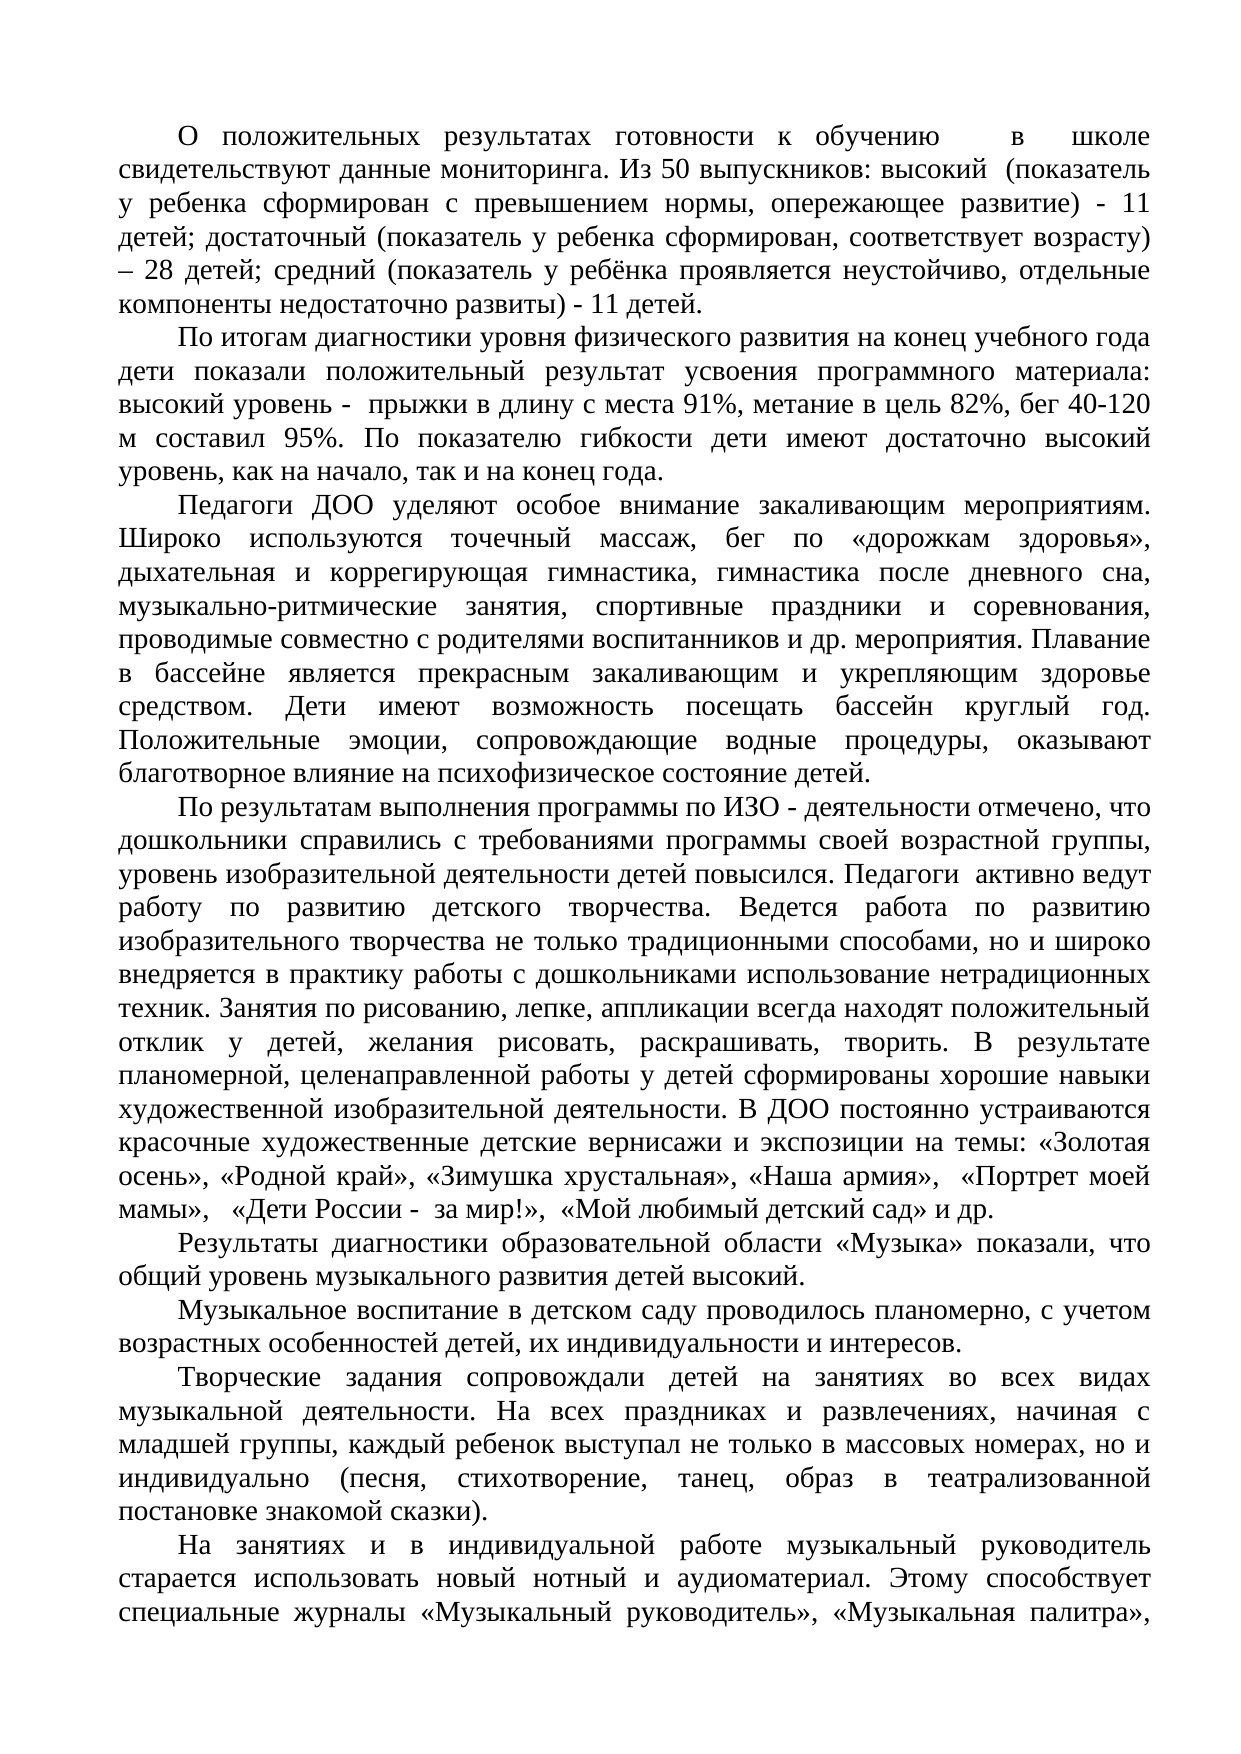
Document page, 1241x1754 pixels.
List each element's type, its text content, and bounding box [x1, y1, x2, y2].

text О положительных результатах готовности к обучению в школе свидетельствуют данные мониторинга. Из 50 выпускников: высокий (показатель у ребенка сформирован с превышением нормы, опережающее развитие) - 11 детей; достаточный (показатель у ребенка сформирован, соответствует возрасту) – 28 детей; средний (показатель у ребёнка проявляется неустойчиво, отдельные компоненты недостаточно развиты) - 11 детей. [118, 118, 1152, 319]
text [118, 1527, 1152, 1627]
text Результаты диагностики образовательной области «Музыка» показали, что общий уровень музыкального развития детей высокий. [118, 1225, 1152, 1292]
text Творческие задания сопровождали детей на занятиях во всех видах музыкальной деятельности. На всех праздниках и развлечениях, начиная с младшей группы, каждый ребенок выступал не только в массовых номерах, но и индивидуально (песня, стихотворение, танец, образ в театрализованной постановке знакомой сказки). [118, 1359, 1152, 1527]
text По результатам выполнения программы по ИЗО - деятельности отмечено, что дошкольники справились с требованиями программы своей возрастной группы, уровень изобразительной деятельности детей повысился. Педагоги активно ведут работу по развитию детского творчества. Ведется работа по развитию изобразительного творчества не только традиционными способами, но и широко внедряется в практику работы с дошкольниками использование нетрадиционных техник. Занятия по рисованию, лепке, аппликации всегда находят положительный отклик у детей, желания рисовать, раскрашивать, творить. В результате планомерной, целенаправленной работы у детей сформированы хорошие навыки художественной изобразительной деятельности. В ДОО постоянно устраиваются красочные художественные детские вернисажи и экспозиции на темы: «Золотая осень», «Родной край», «Зимушка хрустальная», «Наша армия», «Портрет моей мамы», «Дети России - за мир!», «Мой любимый детский сад» и др. [118, 789, 1152, 1225]
text Музыкальное воспитание в детском саду проводилось планомерно, с учетом возрастных особенностей детей, их индивидуальности и интересов. [118, 1292, 1152, 1359]
text По итогам диагностики уровня физического развития на конец учебного года дети показали положительный результат усвоения программного материала: высокий уровень - прыжки в длину с места 91%, метание в цель 82%, бег 40-120 м составил 95%. По показателю гибкости дети имеют достаточно высокий уровень, как на начало, так и на конец года. [118, 319, 1152, 487]
text Педагоги ДОО уделяют особое внимание закаливающим мероприятиям. Широко используются точечный массаж, бег по «дорожкам здоровья», дыхательная и коррегирующая гимнастика, гимнастика после дневного сна, музыкально-ритмические занятия, спортивные праздники и соревнования, проводимые совместно с родителями воспитанников и др. мероприятия. Плавание в бассейне является прекрасным закаливающим и укрепляющим здоровье средством. Дети имеют возможность посещать бассейн круглый год. Положительные эмоции, сопровождающие водные процедуры, оказывают благотворное влияние на психофизическое состояние детей. [118, 487, 1152, 789]
